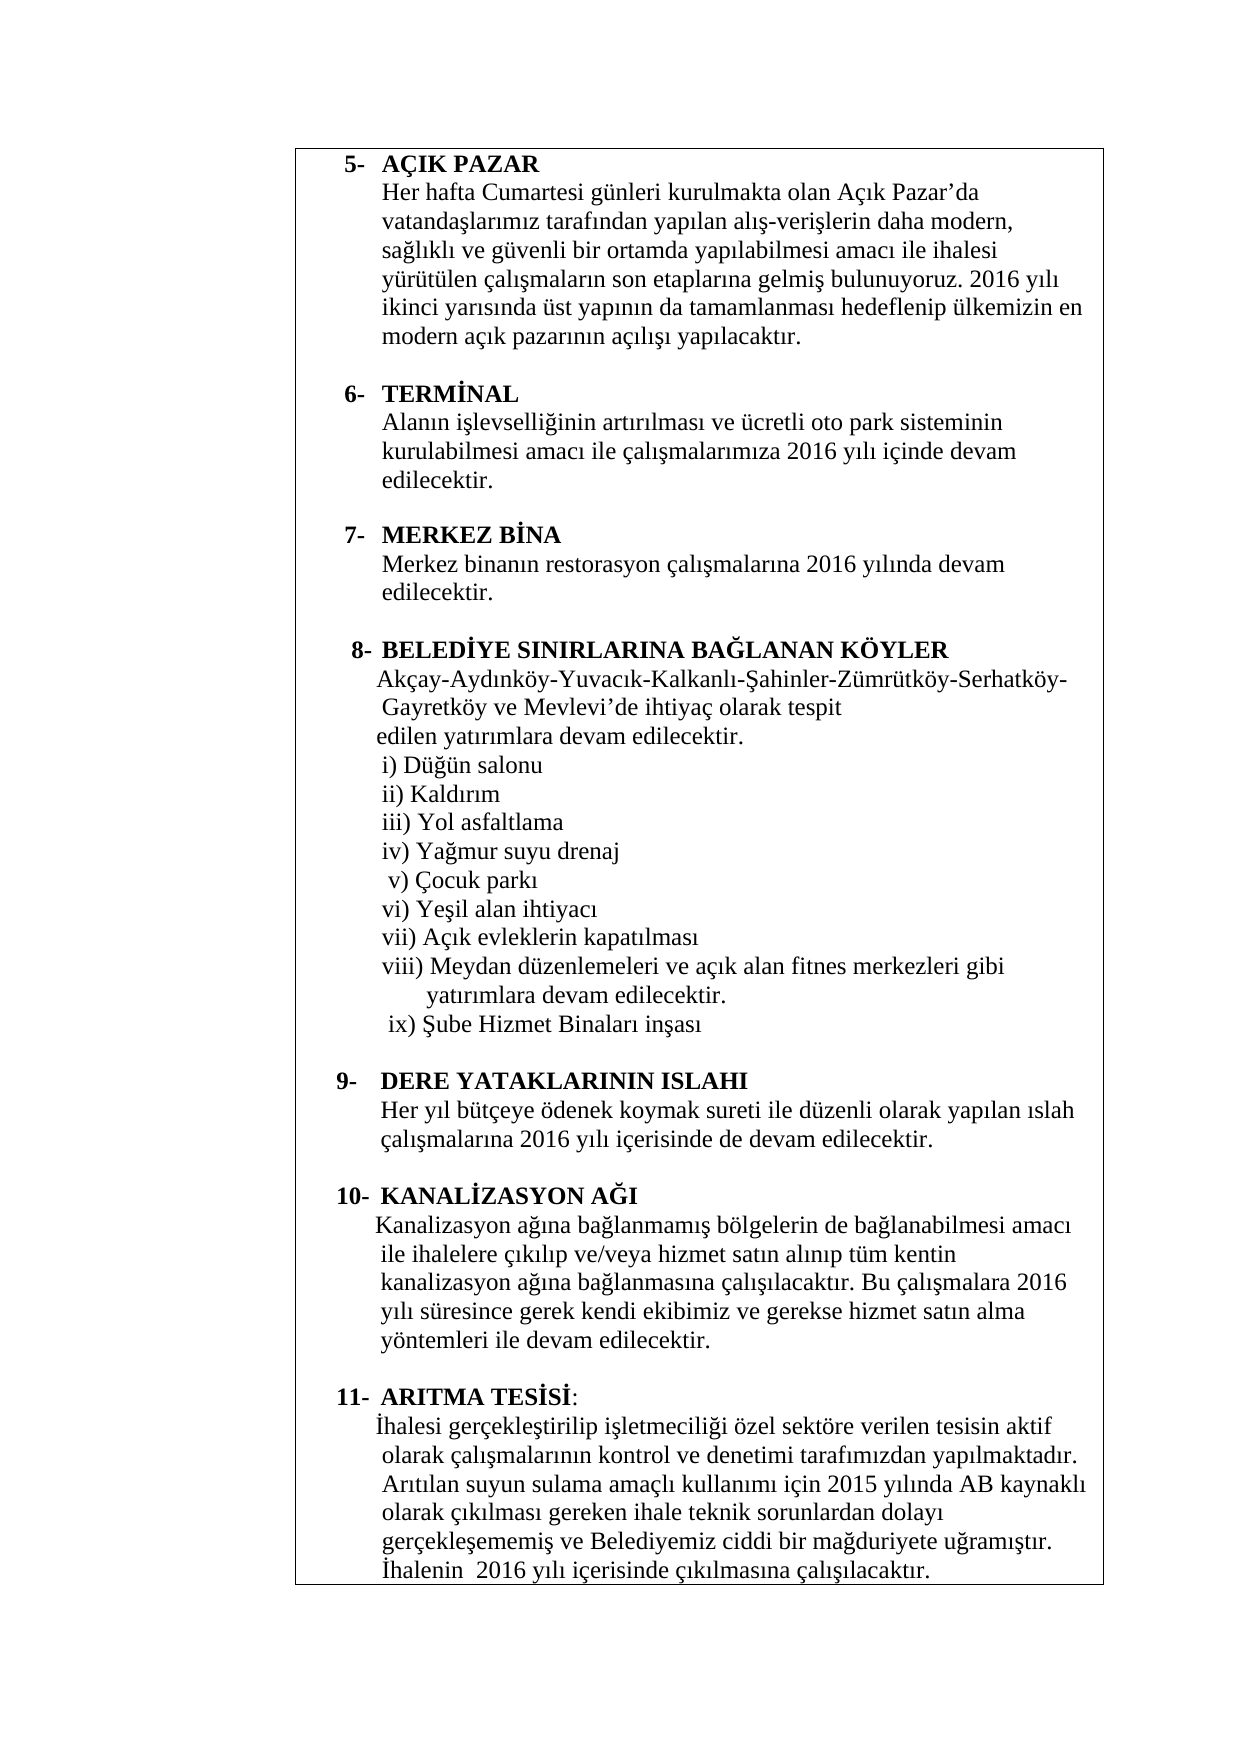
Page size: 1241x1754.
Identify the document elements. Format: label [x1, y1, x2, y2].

table_header [296, 149, 1103, 1584]
